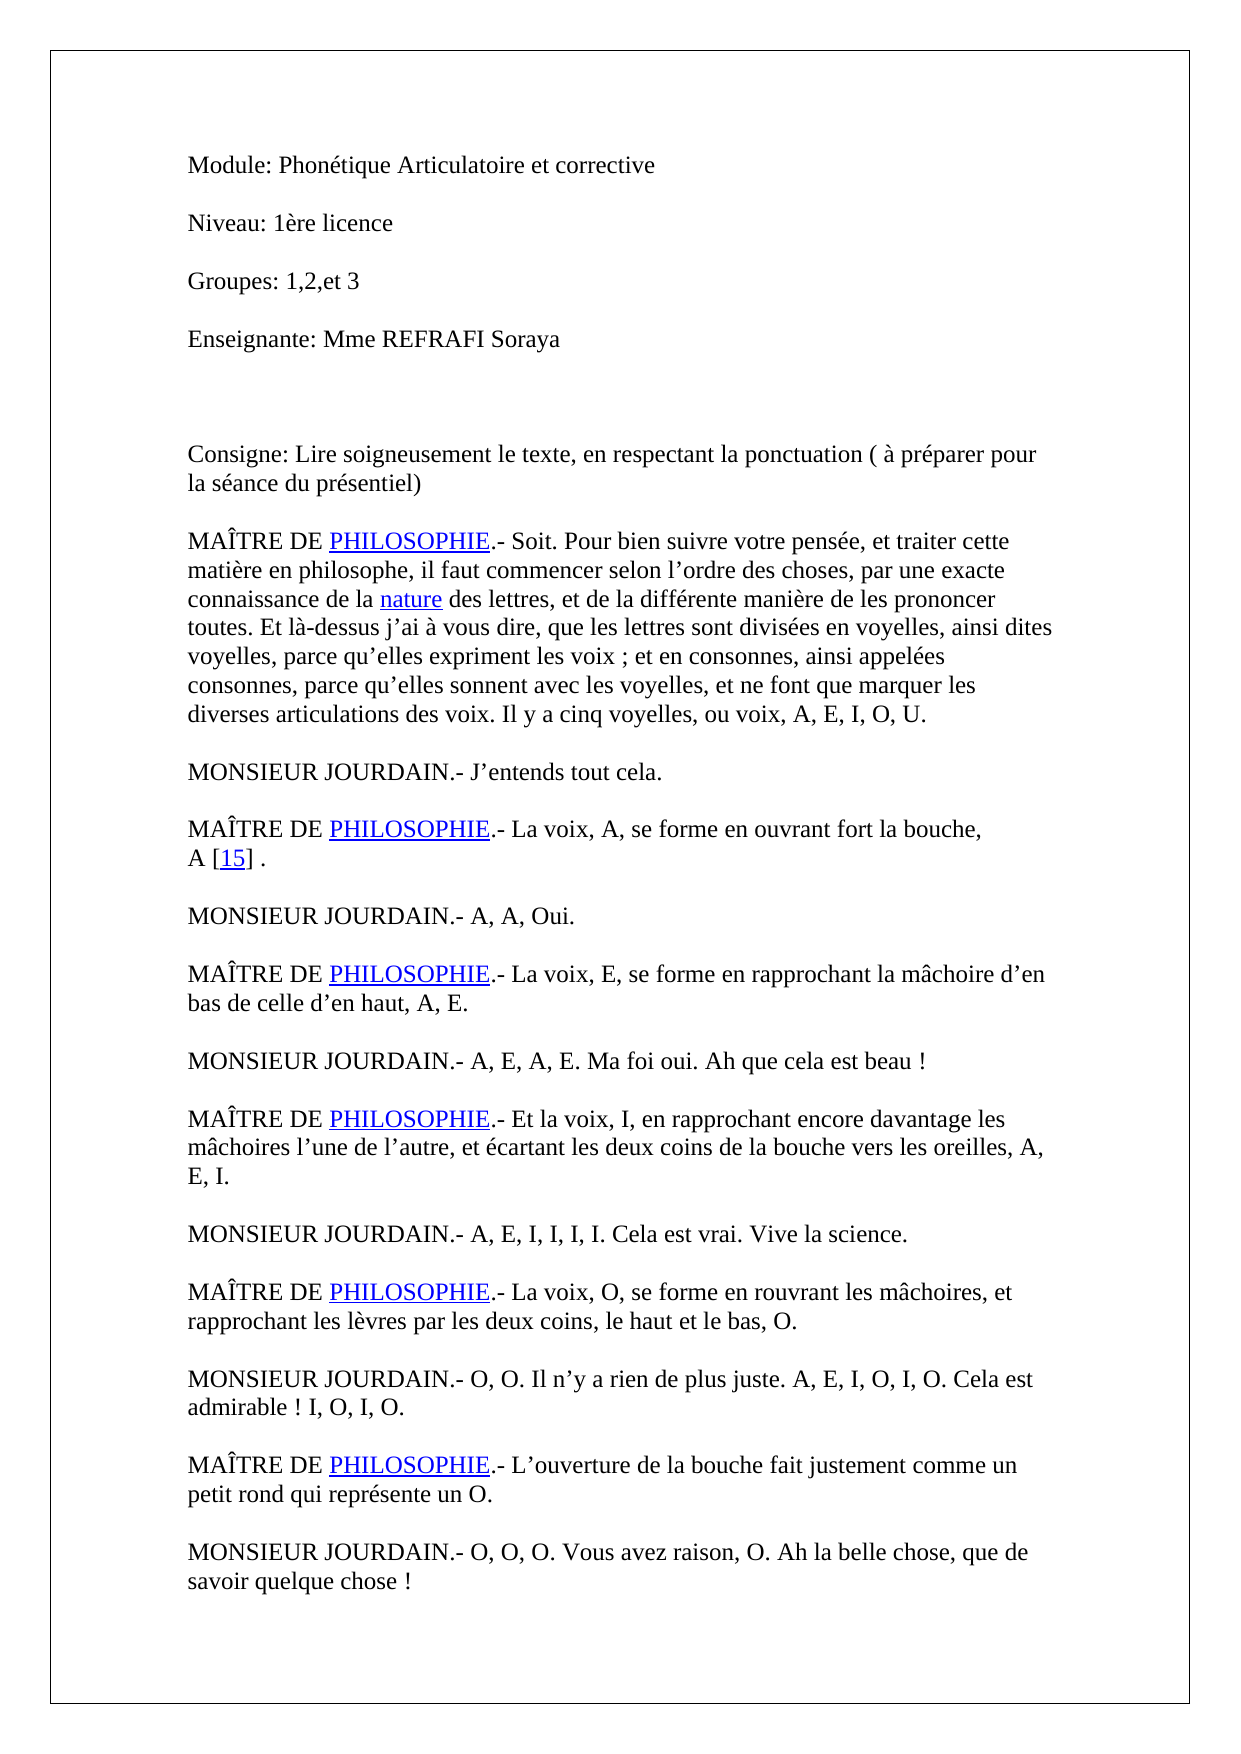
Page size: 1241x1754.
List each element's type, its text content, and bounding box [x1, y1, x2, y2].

text MONSIEUR JOURDAIN.- A, A, Oui. [187, 901, 1053, 930]
text MONSIEUR JOURDAIN.- A, E, I, I, I, I. Cela est vrai. Vive la science. [187, 1219, 1053, 1248]
text MAÎTRE DE PHILOSOPHIE.- Soit. Pour bien suivre votre pensée, et traiter cette matière en philosophe, il faut commencer selon l’ordre des choses, par une exacte connaissance de la nature des lettres, et de la différente manière de les prononcer toutes. Et là-dessus j’ai à vous dire, que les lettres sont divisées en voyelles, ainsi dites voyelles, parce qu’elles expriment les voix ; et en consonnes, ainsi appelées consonnes, parce qu’elles sonnent avec les voyelles, et ne font que marquer les diverses articulations des voix. Il y a cinq voyelles, ou voix, A, E, I, O, U. [187, 526, 1053, 727]
text Groupes: 1,2,et 3 [187, 266, 1053, 294]
text Module: Phonétique Articulatoire et corrective [187, 150, 1053, 179]
text MONSIEUR JOURDAIN.- J’entends tout cela. [187, 757, 1053, 785]
text Niveau: 1ère licence [187, 208, 1053, 237]
text Enseignante: Mme REFRAFI Soraya [187, 324, 1053, 352]
text MAÎTRE DE PHILOSOPHIE.- La voix, A, se forme en ouvrant fort la bouche, A [15] . [187, 814, 1053, 872]
text Consigne: Lire soigneusement le texte, en respectant la ponctuation ( à préparer pour la séance du présentiel) [187, 439, 1053, 497]
text MAÎTRE DE PHILOSOPHIE.- La voix, E, se forme en rapprochant la mâchoire d’en bas de celle d’en haut, A, E. [187, 959, 1053, 1017]
text MONSIEUR JOURDAIN.- O, O. Il n’y a rien de plus juste. A, E, I, O, I, O. Cela est admirable ! I, O, I, O. [187, 1364, 1053, 1421]
text MONSIEUR JOURDAIN.- A, E, A, E. Ma foi oui. Ah que cela est beau ! [187, 1046, 1053, 1074]
text MAÎTRE DE PHILOSOPHIE.- L’ouverture de la bouche fait justement comme un petit rond qui représente un O. [187, 1450, 1053, 1508]
text MAÎTRE DE PHILOSOPHIE.- La voix, O, se forme en rouvrant les mâchoires, et rapprochant les lèvres par les deux coins, le haut et le bas, O. [187, 1277, 1053, 1334]
text MONSIEUR JOURDAIN.- O, O, O. Vous avez raison, O. Ah la belle chose, que de savoir quelque chose ! [187, 1537, 1053, 1594]
text MAÎTRE DE PHILOSOPHIE.- Et la voix, I, en rapprochant encore davantage les mâchoires l’une de l’autre, et écartant les deux coins de la bouche vers les oreilles, A, E, I. [187, 1104, 1053, 1190]
